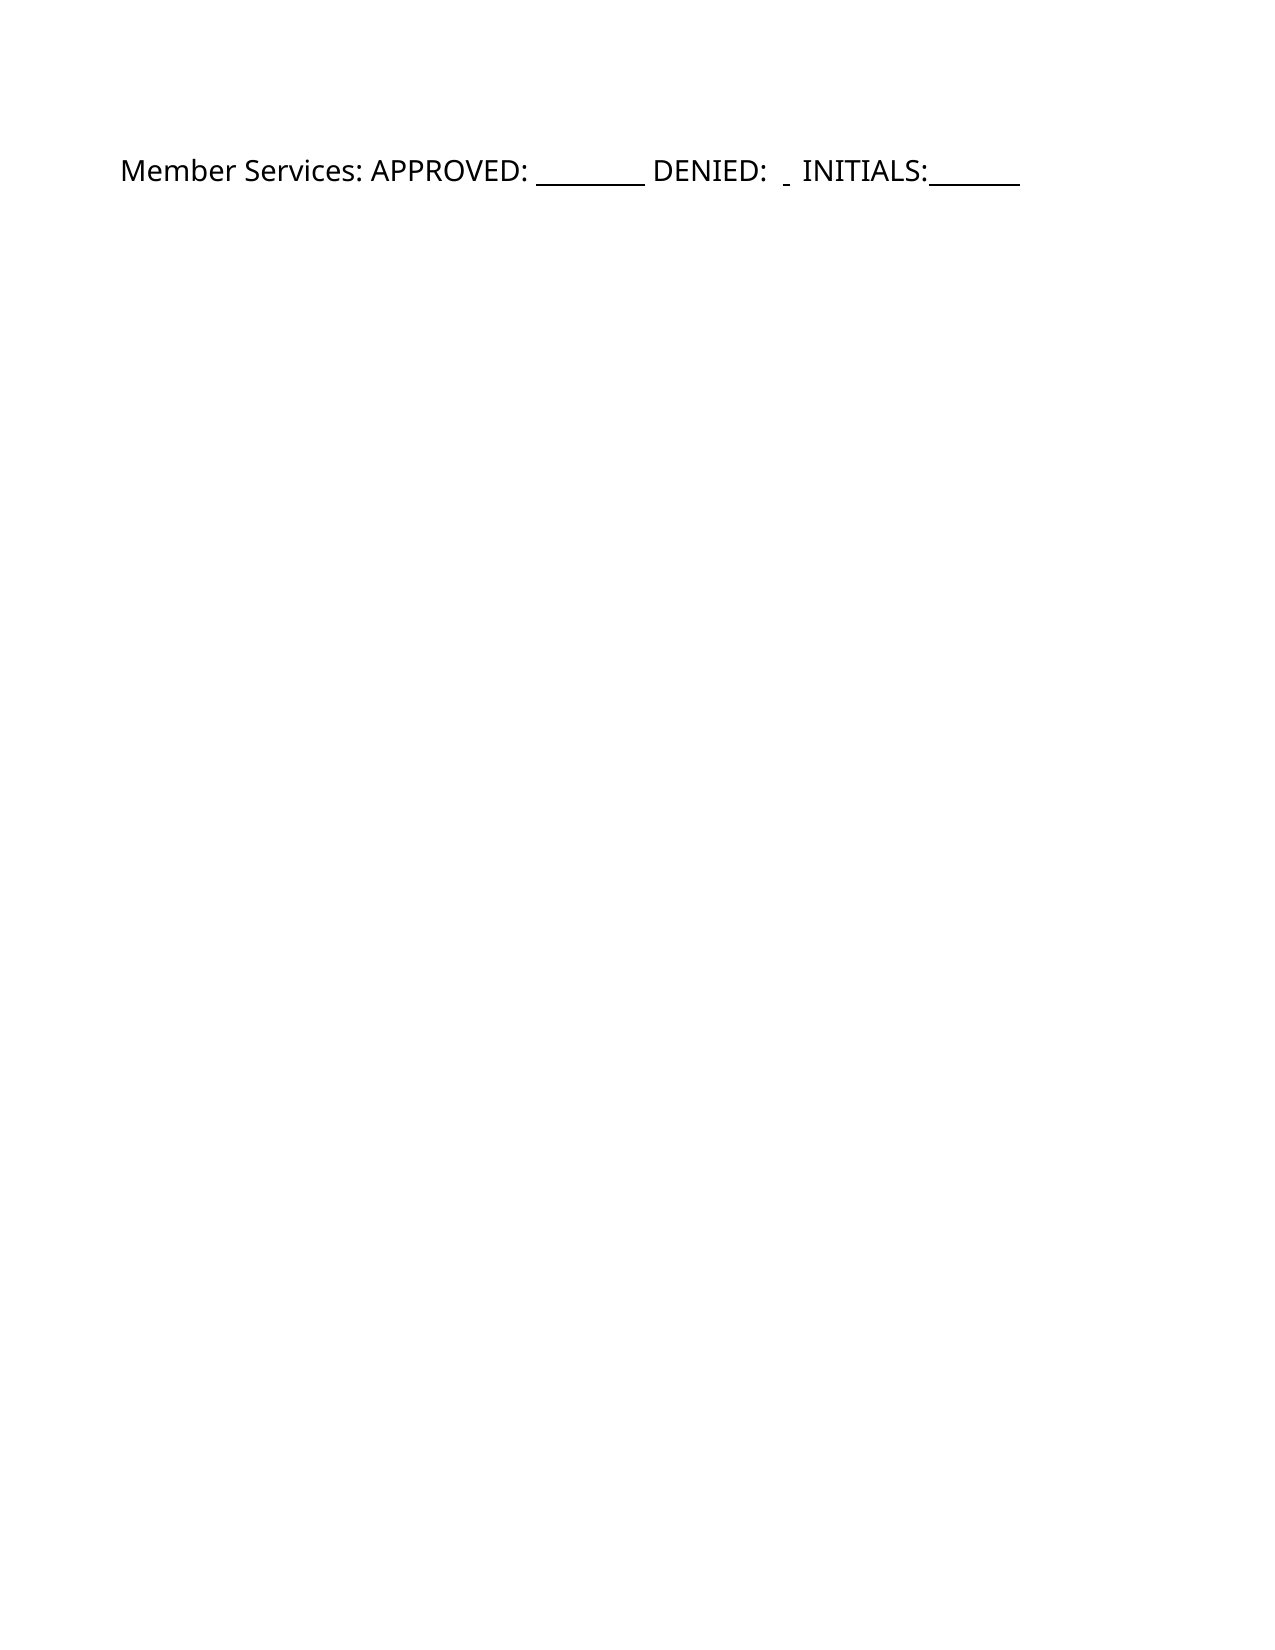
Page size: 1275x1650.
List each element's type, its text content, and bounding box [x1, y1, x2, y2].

text Member Services: APPROVED: DENIED: INITIALS: [120, 150, 1152, 190]
